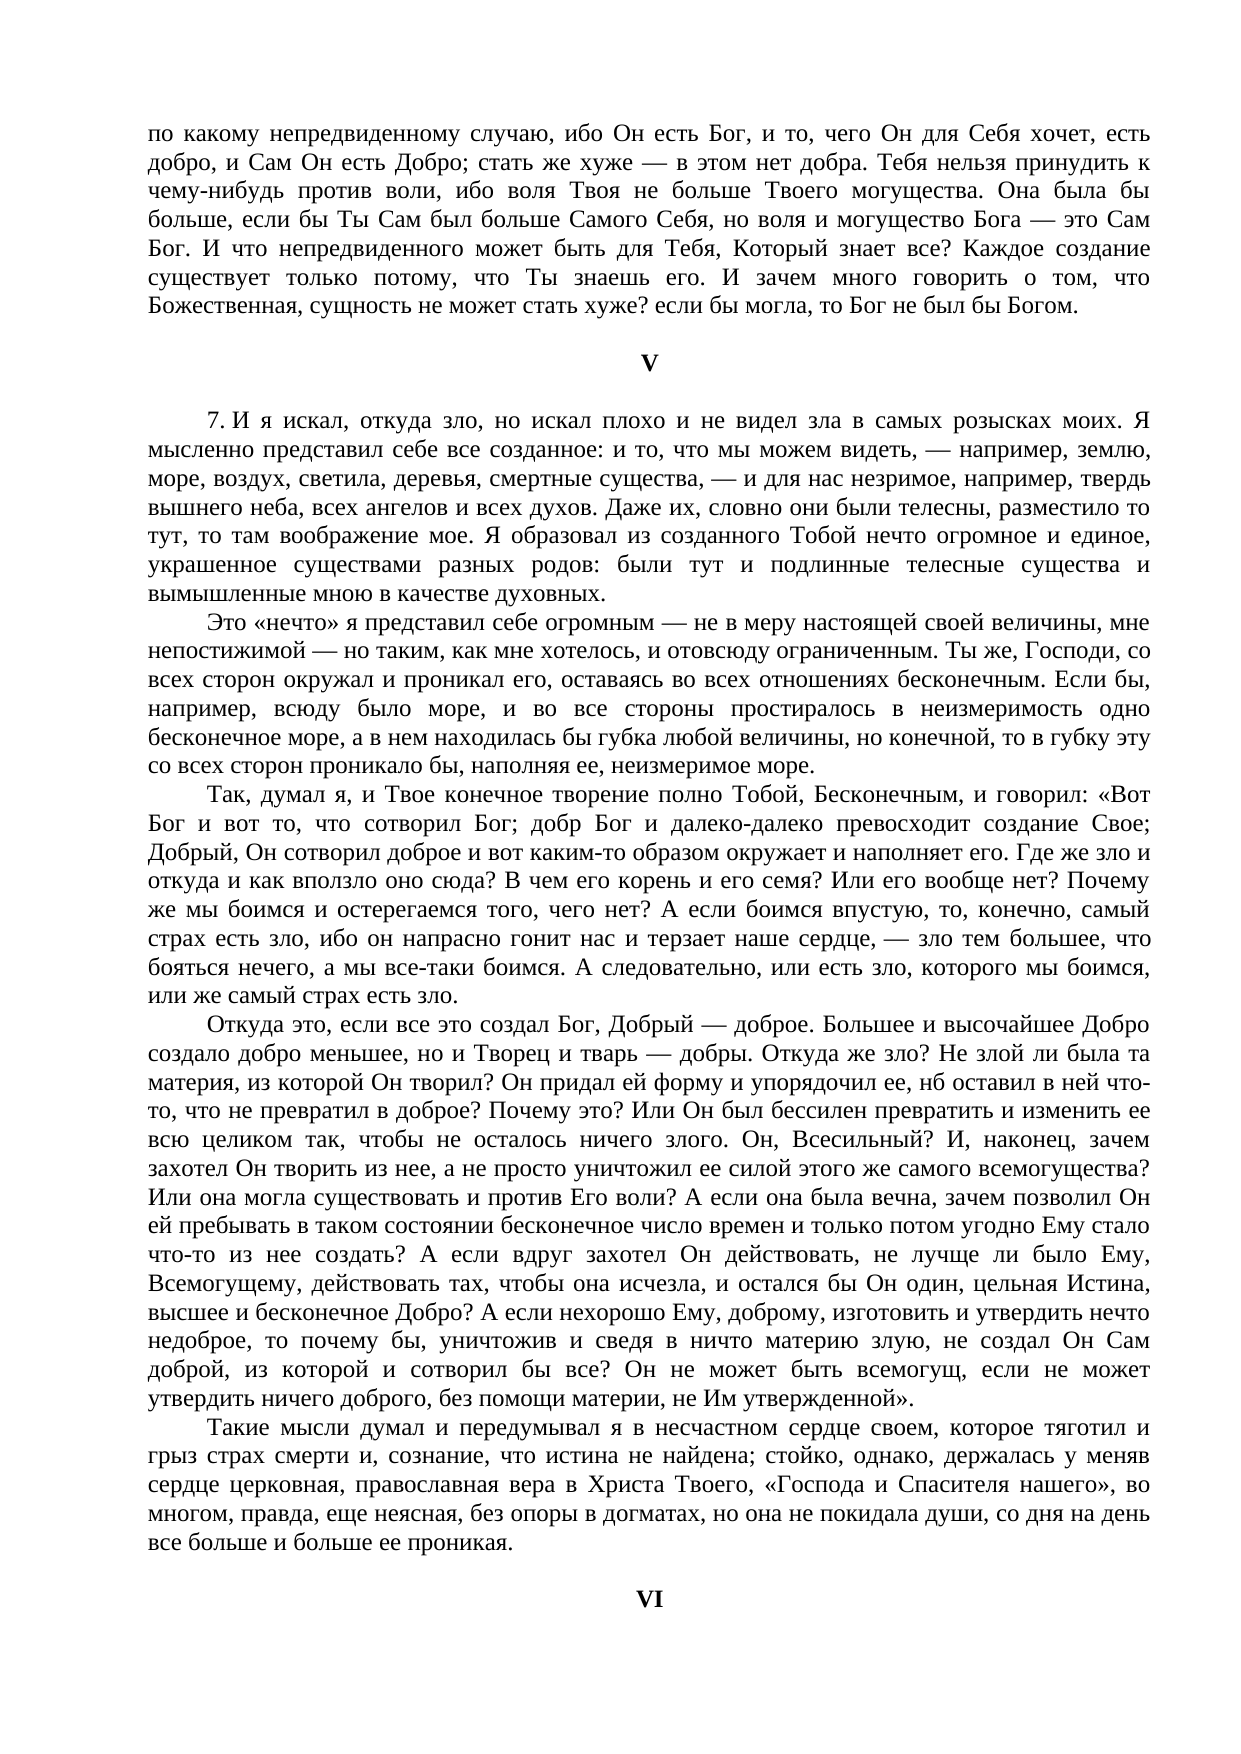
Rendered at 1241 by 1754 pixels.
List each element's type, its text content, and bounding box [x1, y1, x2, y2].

text Откуда это, если все это создал Бог, Добрый — доброе. Большее и высочайшее Добро создало добро меньшее, но и Творец и тварь — добры. Откуда же зло? Не злой ли была та материя, из которой Он творил? Он придал ей форму и упорядочил ее, нб оставил в ней что-то, что не превратил в доброе? Почему это? Или Он был бессилен превратить и изменить ее всю целиком так, чтобы не осталось ничего злого. Он, Всесильный? И, наконец, зачем захотел Он творить из нее, а не просто уничтожил ее силой этого же самого всемогущества? Или она могла существовать и против Его воли? А если она была вечна, зачем позволил Он ей пребывать в таком состоянии бесконечное число времен и только потом угодно Ему стало что-то из нее создать? А если вдруг захотел Он действовать, не лучще ли было Ему, Всемогущему, действовать тах, чтобы она исчезла, и остался бы Он один, цельная Истина, высшее и бесконечное Добро? А если нехорошо Ему, доброму, изготовить и утвердить нечто недоброе, то почему бы, уничтожив и сведя в ничто материю злую, не создал Он Сам доброй, из которой и сотворил бы все? Он не может быть всемогущ, если не может утвердить ничего доброго, без помощи материи, не Им утвержденной». [148, 1009, 1152, 1412]
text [148, 118, 1152, 319]
subtitle VI [148, 1584, 1152, 1613]
text 7. И я искал, откуда зло, но искал плохо и не видел зла в самых розысках моих. Я мысленно представил себе все созданное: и то, что мы можем видеть, — например, землю, море, воздух, светила, деревья, смертные существа, — и для нас незримое, например, твердь вышнего неба, всех ангелов и всех духов. Даже их, словно они были телесны, разместило то тут, то там воображение мое. Я образовал из созданного Тобой нечто огромное и единое, украшенное существами разных родов: были тут и подлинные телесные существа и вымышленные мною в качестве духовных. [148, 406, 1152, 607]
text Это «нечто» я представил себе огромным — не в меру настоящей своей величины, мне непостижимой — но таким, как мне хотелось, и отовсюду ограниченным. Ты же, Господи, со всех сторон окружал и проникал его, оставаясь во всех отношениях бесконечным. Если бы, например, всюду было море, и во все стороны простиралось в неизмеримость одно бесконечное море, а в нем находилась бы губка любой величины, но конечной, то в губку эту со всех сторон проникало бы, наполняя ее, неизмеримое море. [148, 607, 1152, 779]
text Так, думал я, и Твое конечное творение полно Тобой, Бесконечным, и говорил: «Вот Бог и вот то, что сотворил Бог; добр Бог и далеко-далеко превосходит создание Свое; Добрый, Он сотворил доброе и вот каким-то образом окружает и наполняет его. Где же зло и откуда и как вползло оно сюда? В чем его корень и его семя? Или его вообще нет? Почему же мы боимся и остерегаемся того, чего нет? А если боимся впустую, то, конечно, самый страх есть зло, ибо он напрасно гонит нас и терзает наше сердце, — зло тем большее, что бояться нечего, а мы все-таки боимся. А следовательно, или есть зло, которого мы боимся, или же самый страх есть зло. [148, 779, 1152, 1009]
text Такие мысли думал и передумывал я в несчастном сердце своем, которое тяготил и грыз страх смерти и, сознание, что истина не найдена; стойко, однако, держалась у меняв сердце церковная, православная вера в Христа Твоего, «Господа и Спасителя нашего», во многом, правда, еще неясная, без опоры в догматах, но она не покидала души, со дня на день все больше и больше ее проникая. [148, 1412, 1152, 1556]
subtitle V [148, 348, 1152, 377]
